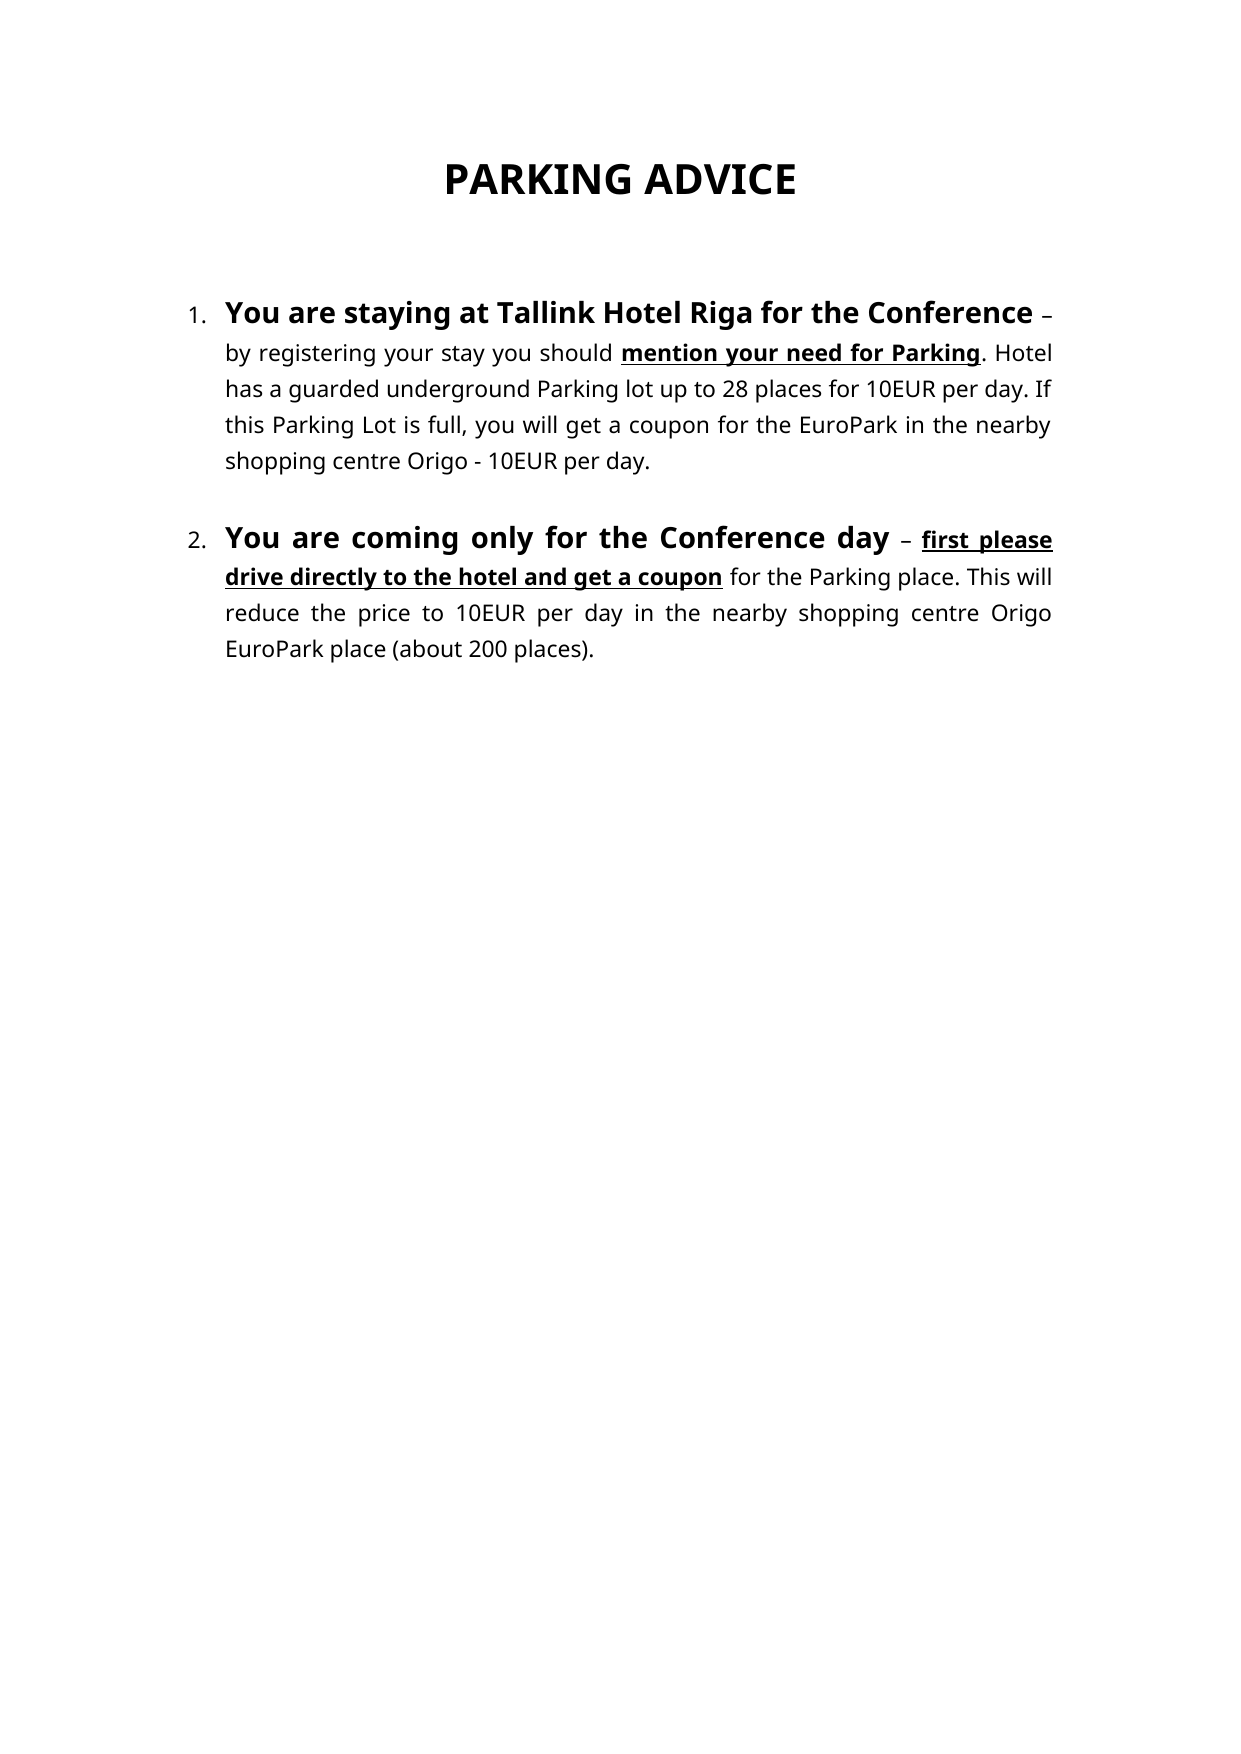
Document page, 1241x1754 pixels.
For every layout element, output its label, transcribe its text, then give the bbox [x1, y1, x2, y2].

list You are staying at Tallink Hotel Riga for the Conference – by registering your stay you should mention your need for Parking. Hotel has a guarded underground Parking lot up to 28 places for 10EUR per day. If this Parking Lot is full, you will get a coupon for the EuroPark in the nearby shopping centre Origo - 10EUR per day. [187, 293, 1053, 476]
list You are coming only for the Conference day – first please drive directly to the hotel and get a coupon for the Parking place. This will reduce the price to 10EUR per day in the nearby shopping centre Origo EuroPark place (about 200 places). [187, 517, 1053, 664]
text Parking advice [187, 150, 1053, 207]
